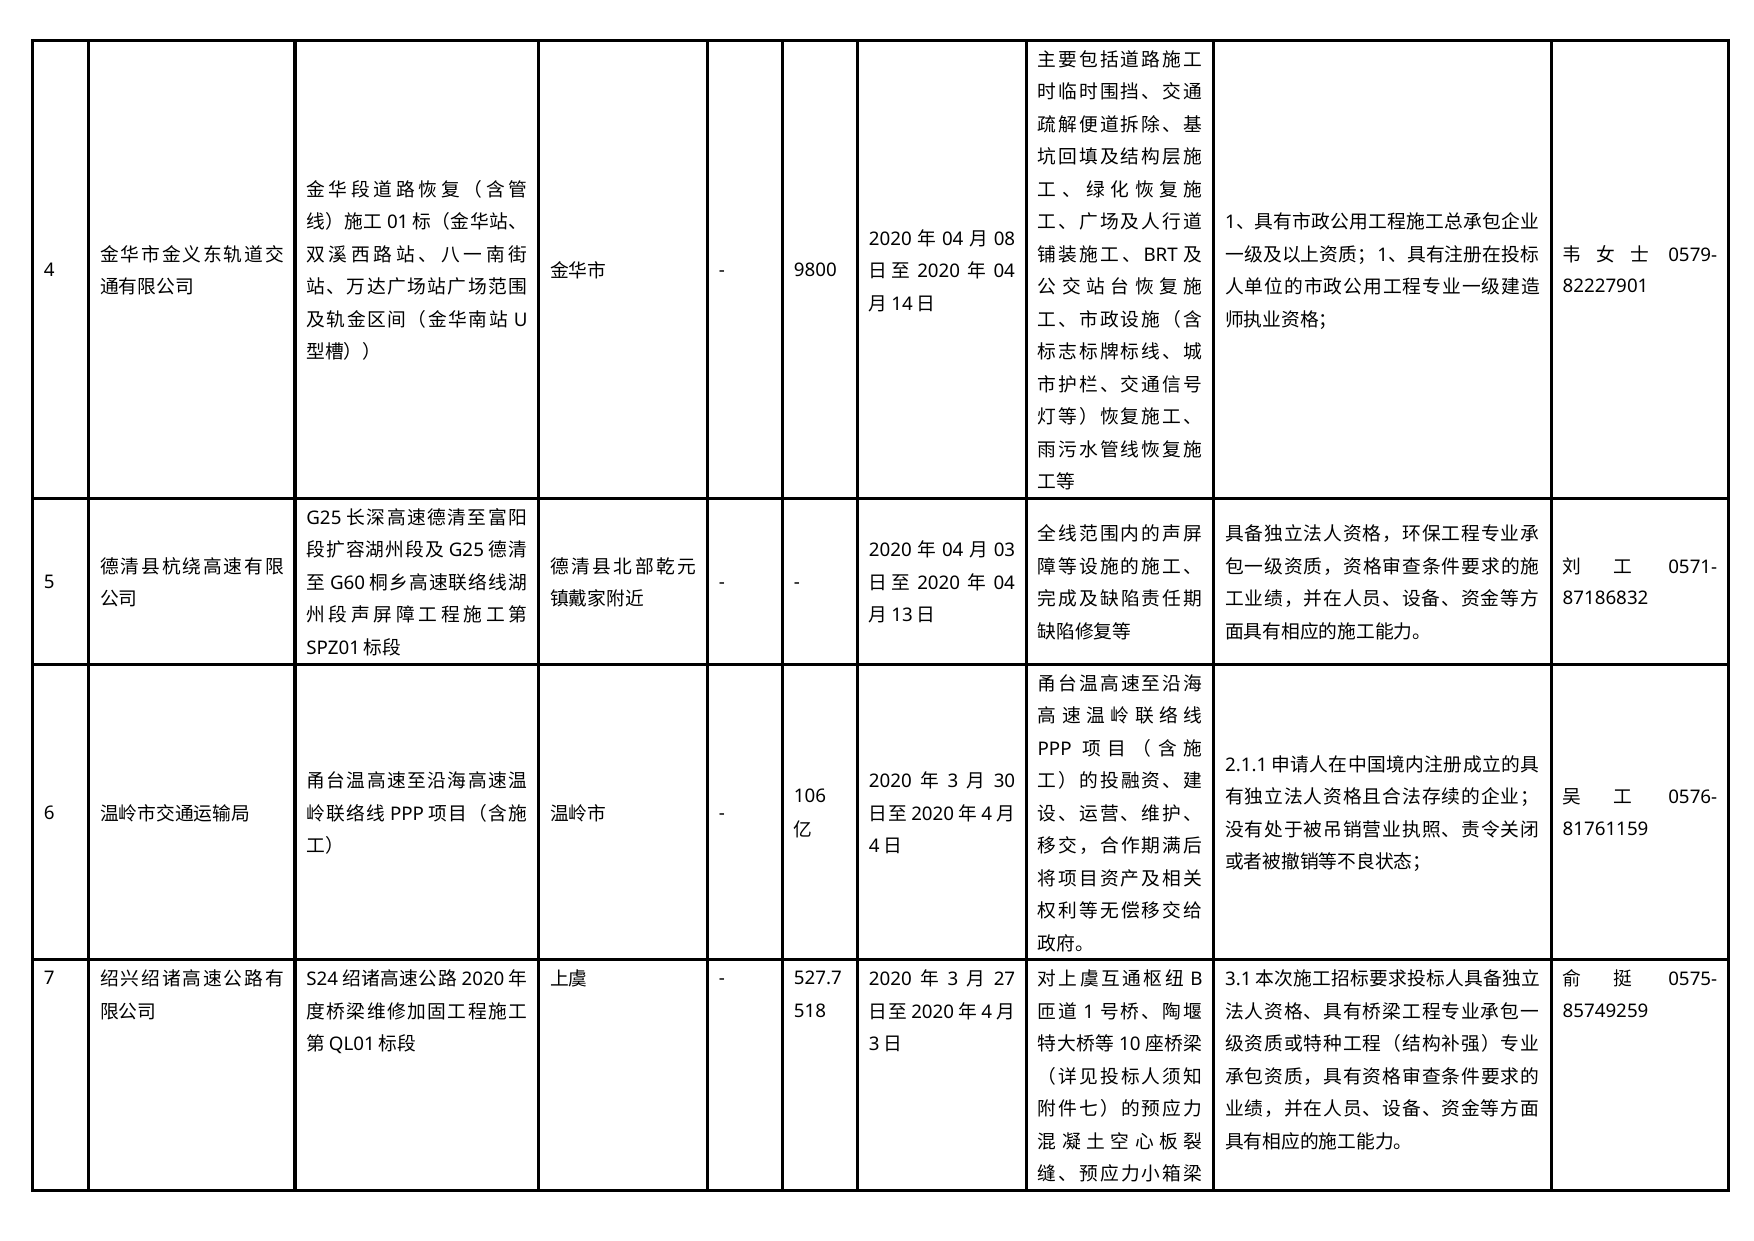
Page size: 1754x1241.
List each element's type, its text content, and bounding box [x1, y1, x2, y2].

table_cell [1028, 961, 1212, 1189]
table_cell 德清县北部乾元镇戴家附近 [540, 500, 706, 662]
table_cell 主要包括道路施工时临时围挡、交通疏解便道拆除、基坑回填及结构层施工、绿化恢复施工、广场及人行道铺装施工、BRT及公交站台恢复施工、市政设施（含标志标牌标线、城市护栏、交通信号灯等）恢复施工、雨污水管线恢复施工等 [1028, 42, 1212, 497]
table_cell 9800 [784, 42, 856, 497]
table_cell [1215, 961, 1550, 1189]
table_cell 上虞 [540, 961, 706, 1189]
table_cell 刘工0571-87186832 [1553, 500, 1727, 662]
table_cell 金华段道路恢复（含管线）施工01标（金华站、双溪西路站、八一南街站、万达广场站广场范围及轨金区间（金华南站U型槽）） [297, 42, 537, 497]
table_cell 韦女士0579-82227901 [1553, 42, 1727, 497]
table_cell 1、具有市政公用工程施工总承包企业一级及以上资质；1、具有注册在投标人单位的市政公用工程专业一级建造师执业资格； [1215, 42, 1550, 497]
table_cell 温岭市 [540, 666, 706, 958]
table_cell 7 [34, 961, 87, 1189]
table_cell 绍兴绍诸高速公路有限公司 [90, 961, 293, 1189]
table_cell 金华市 [540, 42, 706, 497]
table_cell 527.7518 [784, 961, 856, 1189]
table_cell 甬台温高速至沿海高速温岭联络线PPP项目（含施工）的投融资、建设、运营、维护、移交，合作期满后将项目资产及相关权利等无偿移交给政府。 [1028, 666, 1212, 958]
table_cell 2020年04月03日至2020年04月13日 [859, 500, 1025, 662]
table_cell 全线范围内的声屏障等设施的施工、完成及缺陷责任期缺陷修复等 [1028, 500, 1212, 662]
table_cell G25长深高速德清至富阳段扩容湖州段及G25德清至G60桐乡高速联络线湖州段声屏障工程施工第SPZ01标段 [297, 500, 537, 662]
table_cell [297, 961, 537, 1189]
table_cell 甬台温高速至沿海高速温岭联络线PPP项目（含施工） [297, 666, 537, 958]
table_cell - [709, 666, 781, 958]
table_cell 德清县杭绕高速有限公司 [90, 500, 293, 662]
table_cell 具备独立法人资格，环保工程专业承包一级资质，资格审查条件要求的施工业绩，并在人员、设备、资金等方面具有相应的施工能力。 [1215, 500, 1550, 662]
table_cell 4 [34, 42, 87, 497]
table_cell 吴工0576-81761159 [1553, 666, 1727, 958]
table_cell 6 [34, 666, 87, 958]
table_cell 金华市金义东轨道交通有限公司 [90, 42, 293, 497]
table_cell - [709, 42, 781, 497]
table_cell 2020年3月30日至2020年4月4日 [859, 666, 1025, 958]
table_cell 2.1.1申请人在中国境内注册成立的具有独立法人资格且合法存续的企业；没有处于被吊销营业执照、责令关闭或者被撤销等不良状态； [1215, 666, 1550, 958]
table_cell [859, 42, 1025, 497]
table_cell 温岭市交通运输局 [90, 666, 293, 958]
table_cell - [784, 500, 856, 662]
table_cell 俞挺0575-85749259 [1553, 961, 1727, 1189]
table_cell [859, 961, 1025, 1189]
table_cell 5 [34, 500, 87, 662]
table_cell 106亿 [784, 666, 856, 958]
table_cell - [709, 961, 781, 1189]
table_cell - [709, 500, 781, 662]
